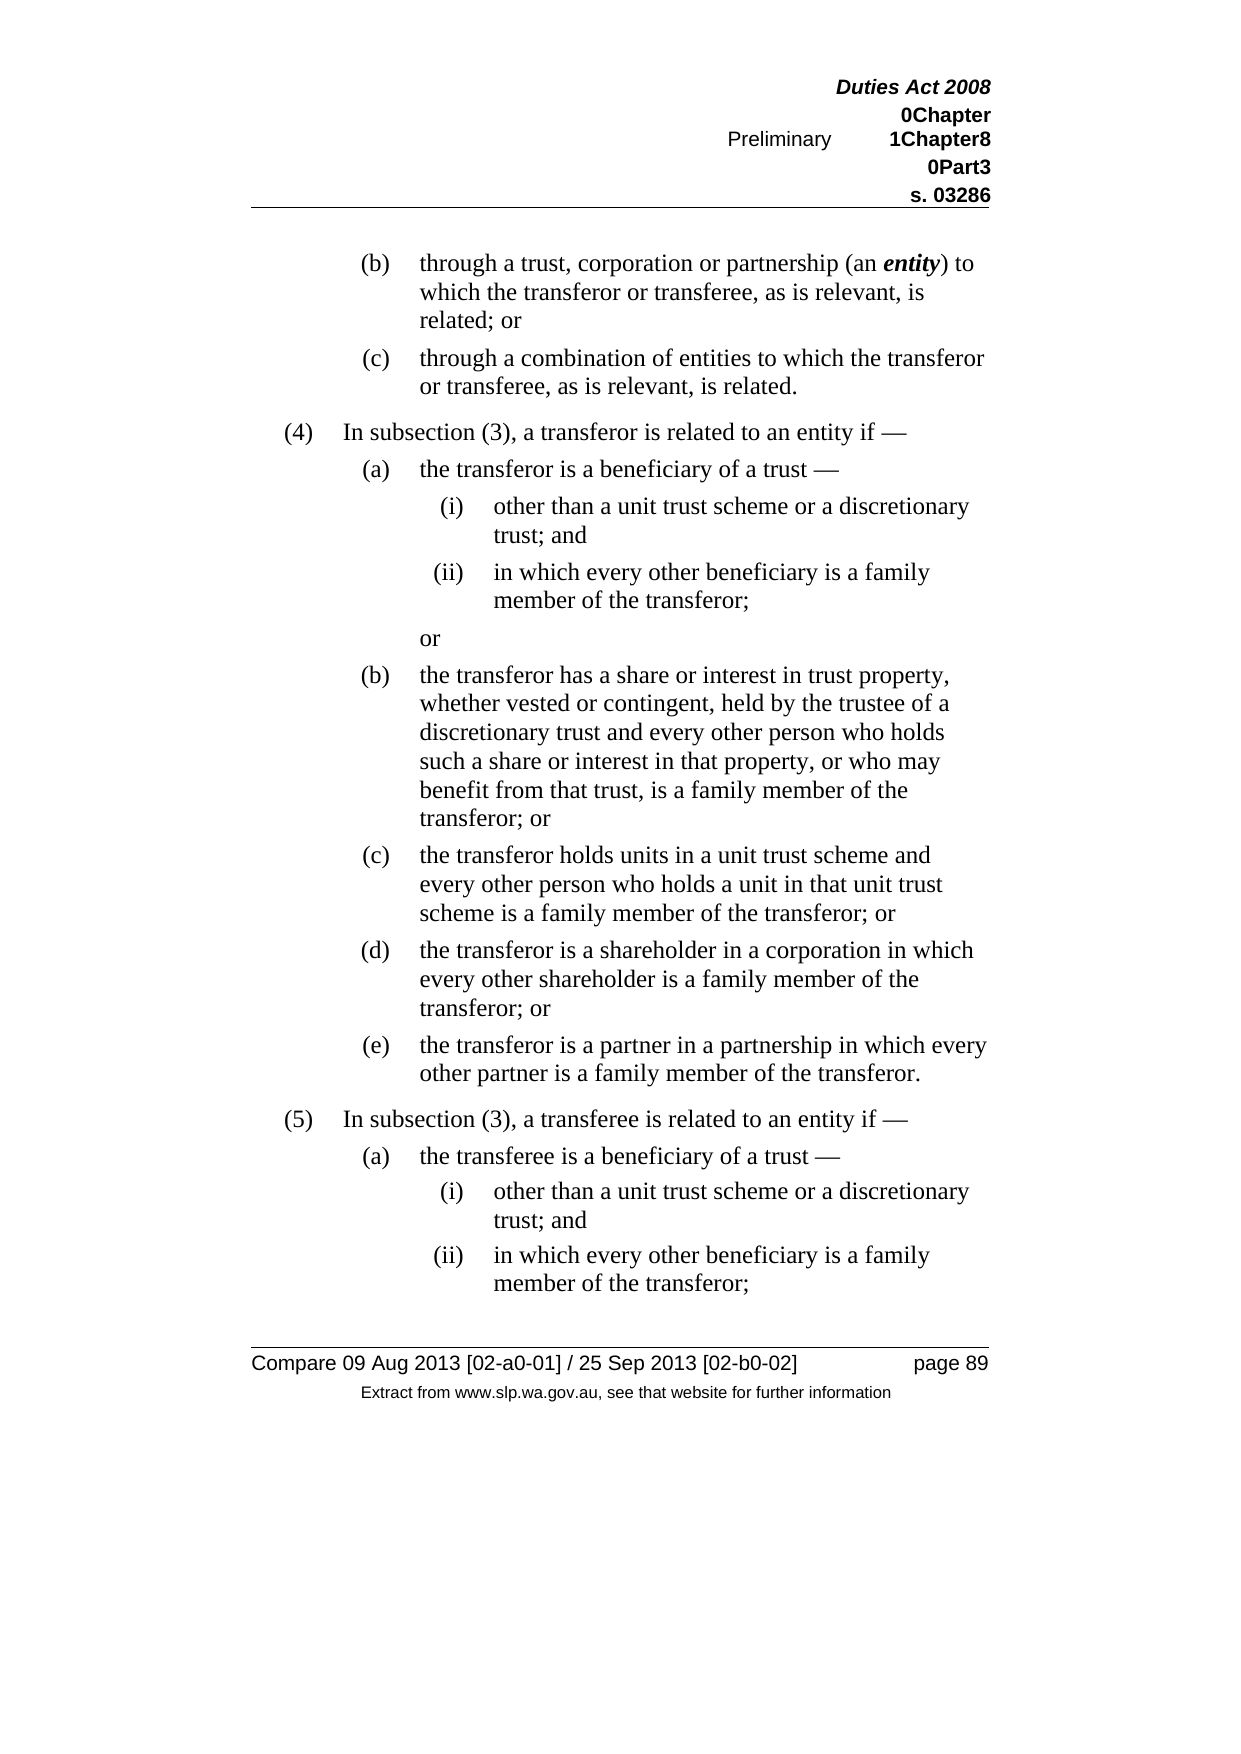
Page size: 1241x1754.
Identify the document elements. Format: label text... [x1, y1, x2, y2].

text (i) other than a unit trust scheme or a discretionary trust; and [251, 491, 989, 548]
text (e) the transferor is a partner in a partnership in which every other partner is a family member of the transferor. [251, 1030, 989, 1087]
text (i) other than a unit trust scheme or a discretionary trust; and [251, 1176, 989, 1233]
text (a) the transferee is a beneficiary of a trust — [251, 1141, 989, 1170]
text (c) through a combination of entities to which the transferor or transferee, as is relevant, is related. [251, 343, 989, 400]
text or [251, 623, 989, 651]
text (d) the transferor is a shareholder in a corporation in which every other shareholder is a family member of the transferor; or [251, 935, 989, 1021]
text (c) the transferor holds units in a unit trust scheme and every other person who holds a unit in that unit trust scheme is a family member of the transferor; or [251, 841, 989, 927]
text (b) through a trust, corporation or partnership (an entity) to which the transferor or transferee, as is relevant, is related; or [251, 248, 989, 334]
text (4) In subsection (3), a transferor is related to an entity if — [251, 417, 989, 446]
text (ii) in which every other beneficiary is a family member of the transferor; [251, 557, 989, 614]
text (a) the transferor is a beneficiary of a trust — [251, 454, 989, 483]
text (5) In subsection (3), a transferee is related to an entity if — [251, 1104, 989, 1133]
text (ii) in which every other beneficiary is a family member of the transferor; [251, 1240, 989, 1297]
text (b) the transferor has a share or interest in trust property, whether vested or contingent, held by the trustee of a discretionary trust and every other person who holds such a share or interest in that property, or who may benefit from that trust, is a family member of the transferor; or [251, 660, 989, 832]
